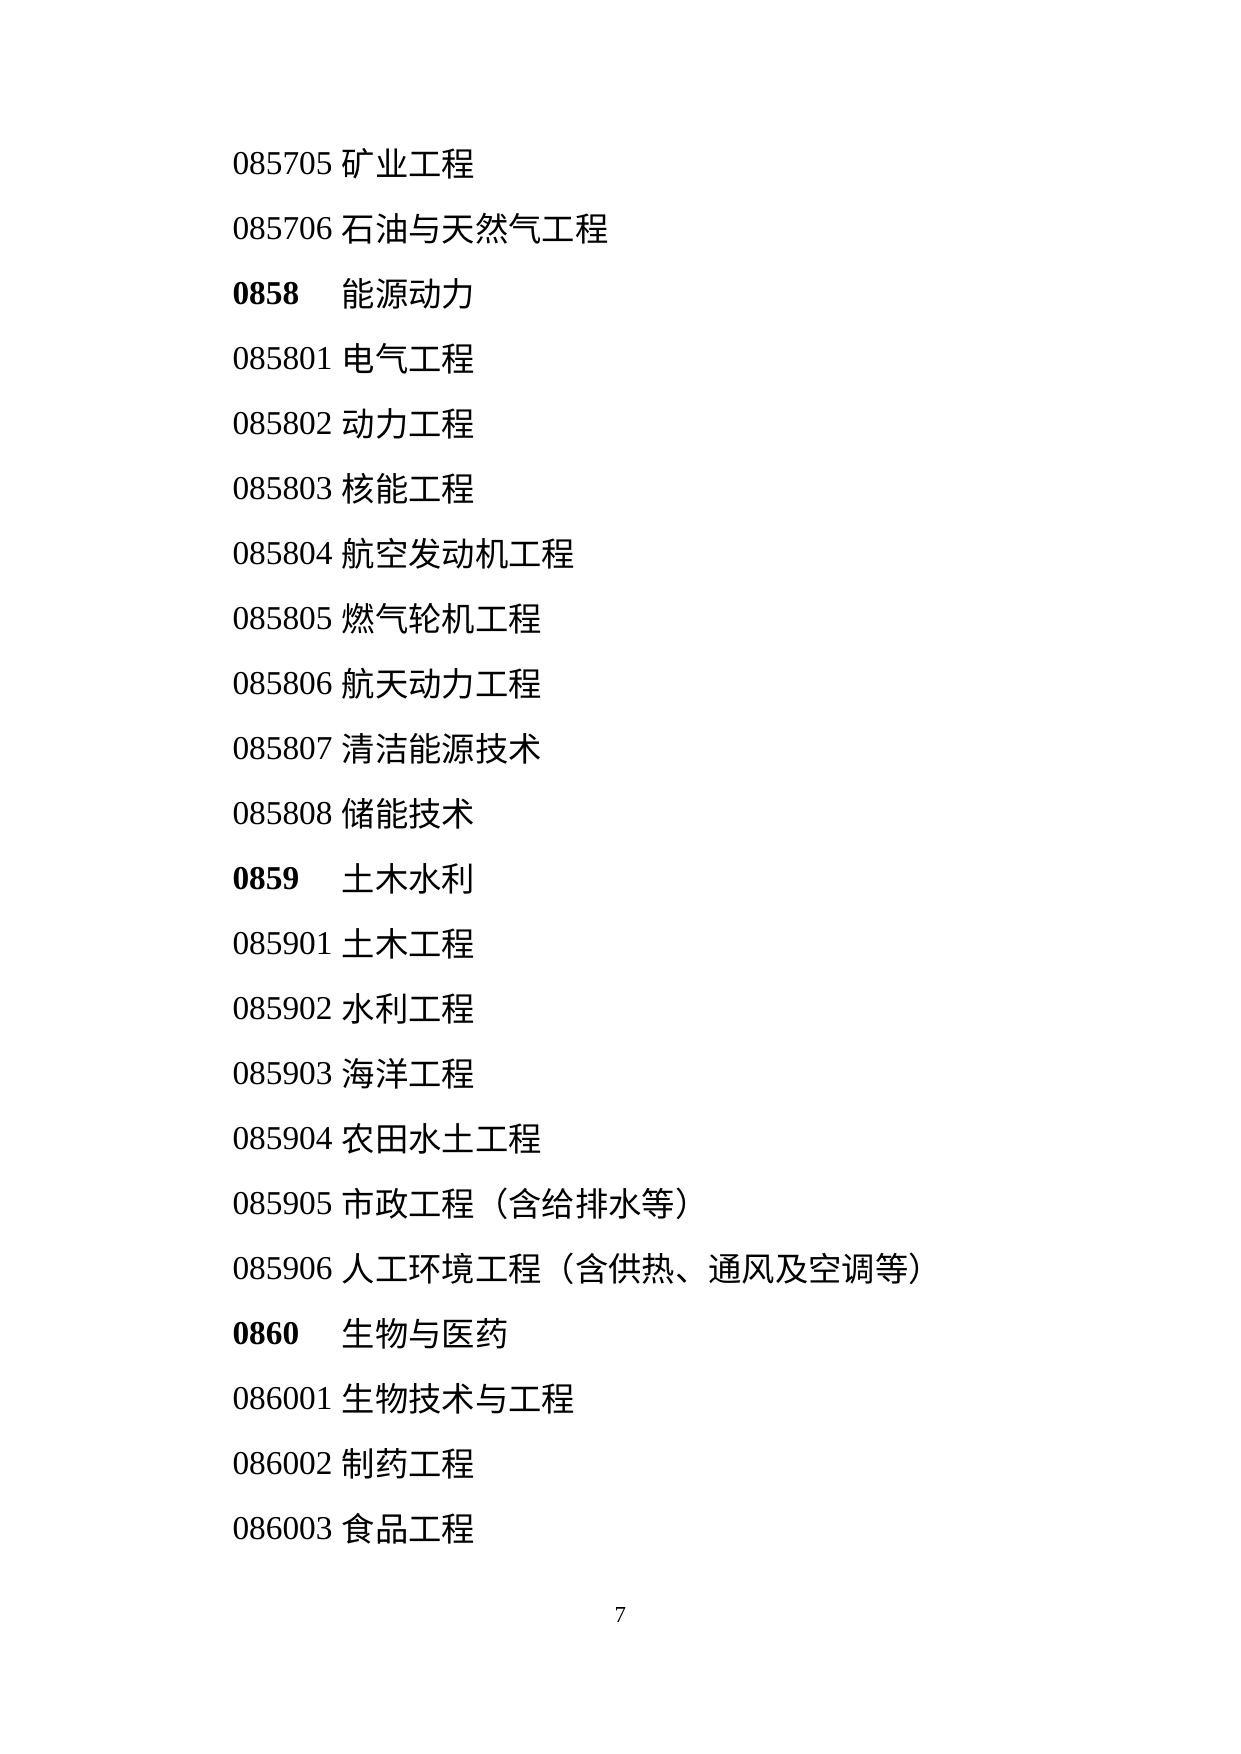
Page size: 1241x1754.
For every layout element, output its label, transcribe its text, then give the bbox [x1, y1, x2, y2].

text 085705 矿业工程 [232, 130, 1117, 195]
text 086002 制药工程 [232, 1430, 1117, 1495]
text 085903 海洋工程 [232, 1040, 1117, 1105]
text 085806 航天动力工程 [232, 650, 1117, 715]
text 0858 能源动力 [232, 260, 1117, 325]
text 086001 生物技术与工程 [232, 1365, 1117, 1430]
text 086003 食品工程 [232, 1495, 1117, 1560]
text 085808 储能技术 [232, 780, 1117, 845]
text 0860 生物与医药 [232, 1300, 1117, 1365]
text 085805 燃气轮机工程 [232, 585, 1117, 650]
text 085902 水利工程 [232, 975, 1117, 1040]
text 085801 电气工程 [232, 325, 1117, 390]
text 085803 核能工程 [232, 455, 1117, 520]
text 085807 清洁能源技术 [232, 715, 1117, 780]
text 085706 石油与天然气工程 [232, 195, 1117, 260]
text 085802 动力工程 [232, 390, 1117, 455]
text 085906 人工环境工程（含供热、通风及空调等） [232, 1235, 1117, 1300]
text 085904 农田水土工程 [232, 1105, 1117, 1170]
text 085804 航空发动机工程 [232, 520, 1117, 585]
text 0859 土木水利 [232, 845, 1117, 910]
text 085901 土木工程 [232, 910, 1117, 975]
text 085905 市政工程（含给排水等） [232, 1170, 1117, 1235]
